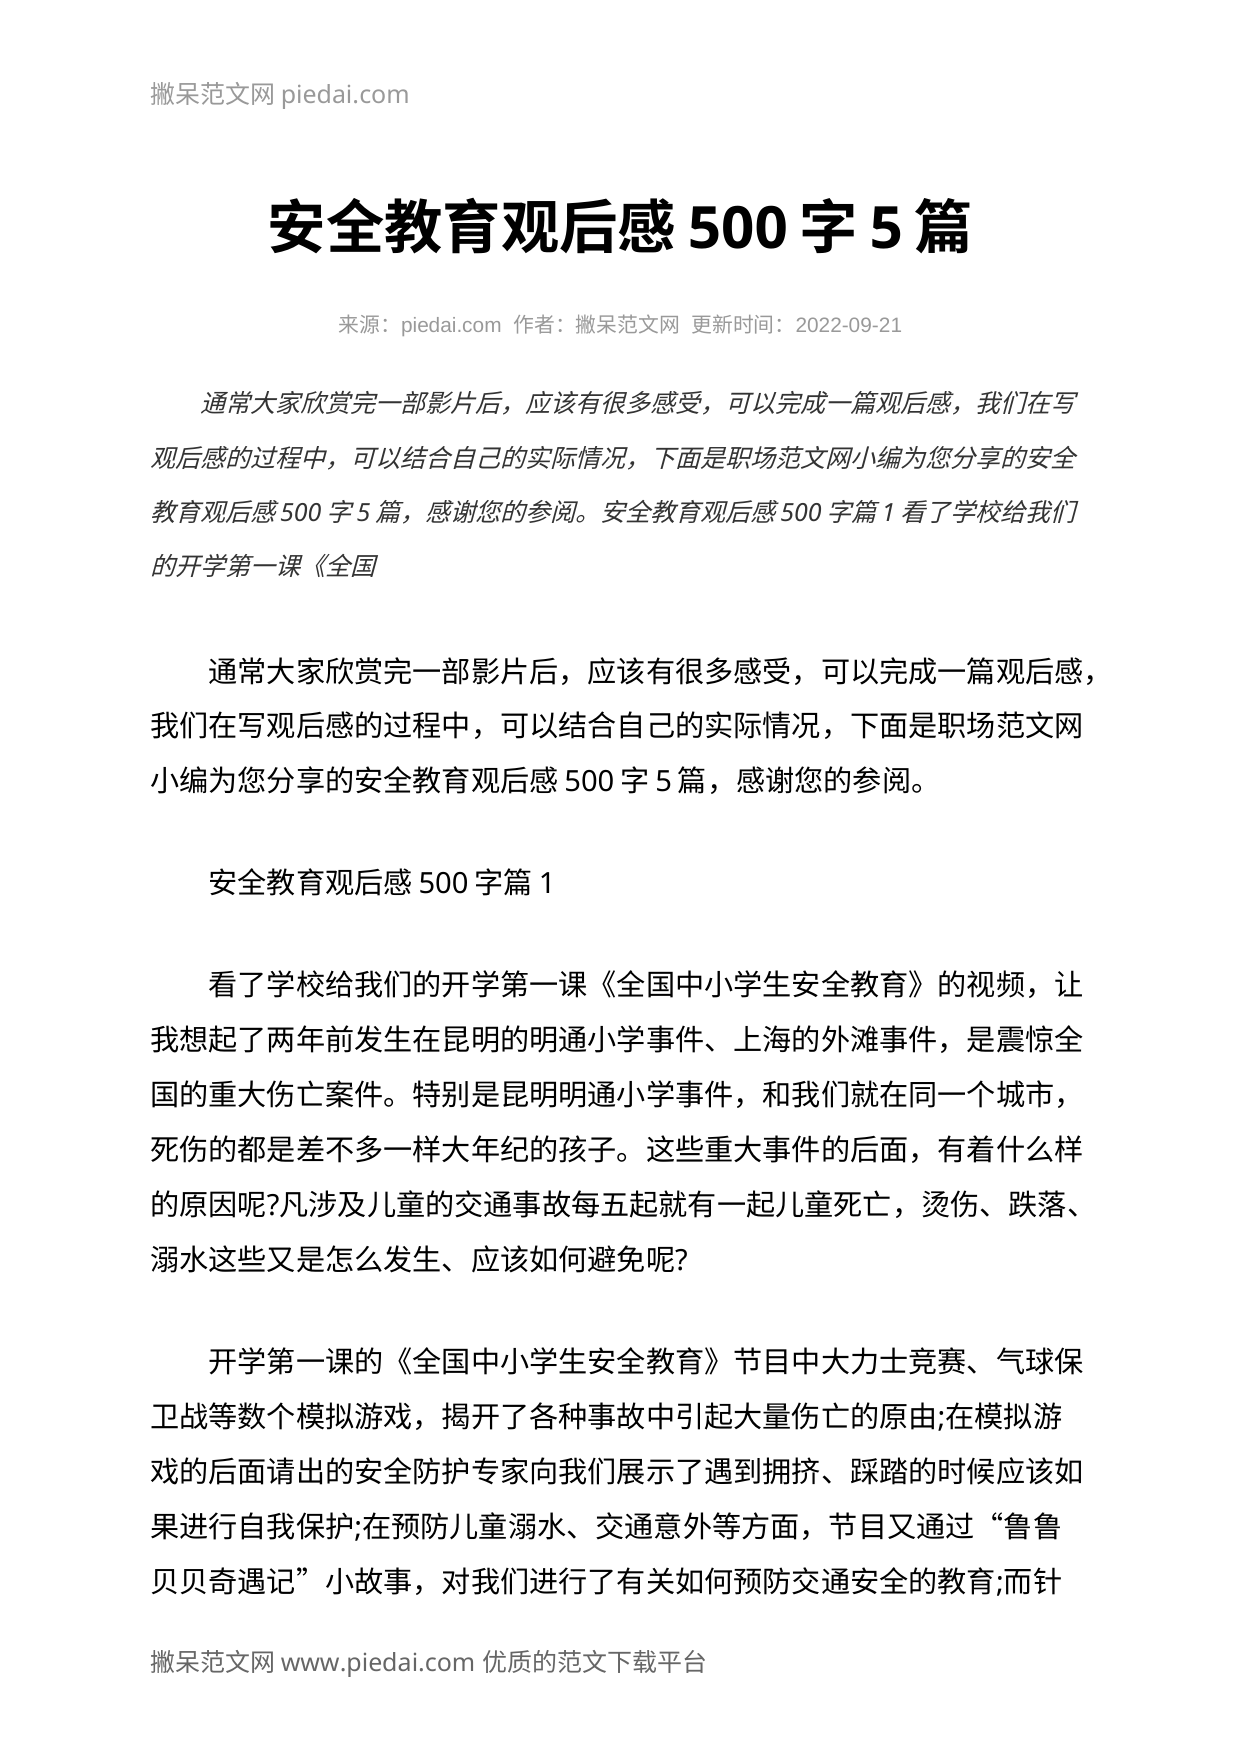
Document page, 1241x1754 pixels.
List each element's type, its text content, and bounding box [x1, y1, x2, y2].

text 看了学校给我们的开学第一课《全国中小学生安全教育》的视频，让我想起了两年前发生在昆明的明通小学事件、上海的外滩事件，是震惊全国的重大伤亡案件。特别是昆明明通小学事件，和我们就在同一个城市，死伤的都是差不多一样大年纪的孩子。这些重大事件的后面，有着什么样的原因呢?凡涉及儿童的交通事故每五起就有一起儿童死亡，烫伤、跌落、溺水这些又是怎么发生、应该如何避免呢? [150, 962, 1090, 1279]
text 安全教育观后感500字篇1 [150, 860, 1090, 902]
text 通常大家欣赏完一部影片后，应该有很多感受，可以完成一篇观后感，我们在写观后感的过程中，可以结合自己的实际情况，下面是职场范文网小编为您分享的安全教育观后感500字5篇，感谢您的参阅。 [150, 648, 1090, 800]
text 来源：piedai.com 作者：撇呆范文网 更新时间：2022-09-21 [150, 313, 1090, 337]
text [150, 1338, 1090, 1601]
subtitle 安全教育观后感500字5篇 [150, 181, 1090, 266]
text 通常大家欣赏完一部影片后，应该有很多感受，可以完成一篇观后感，我们在写观后感的过程中，可以结合自己的实际情况，下面是职场范文网小编为您分享的安全教育观后感500字5篇，感谢您的参阅。安全教育观后感500字篇1看了学校给我们的开学第一课《全国 [150, 384, 1090, 583]
